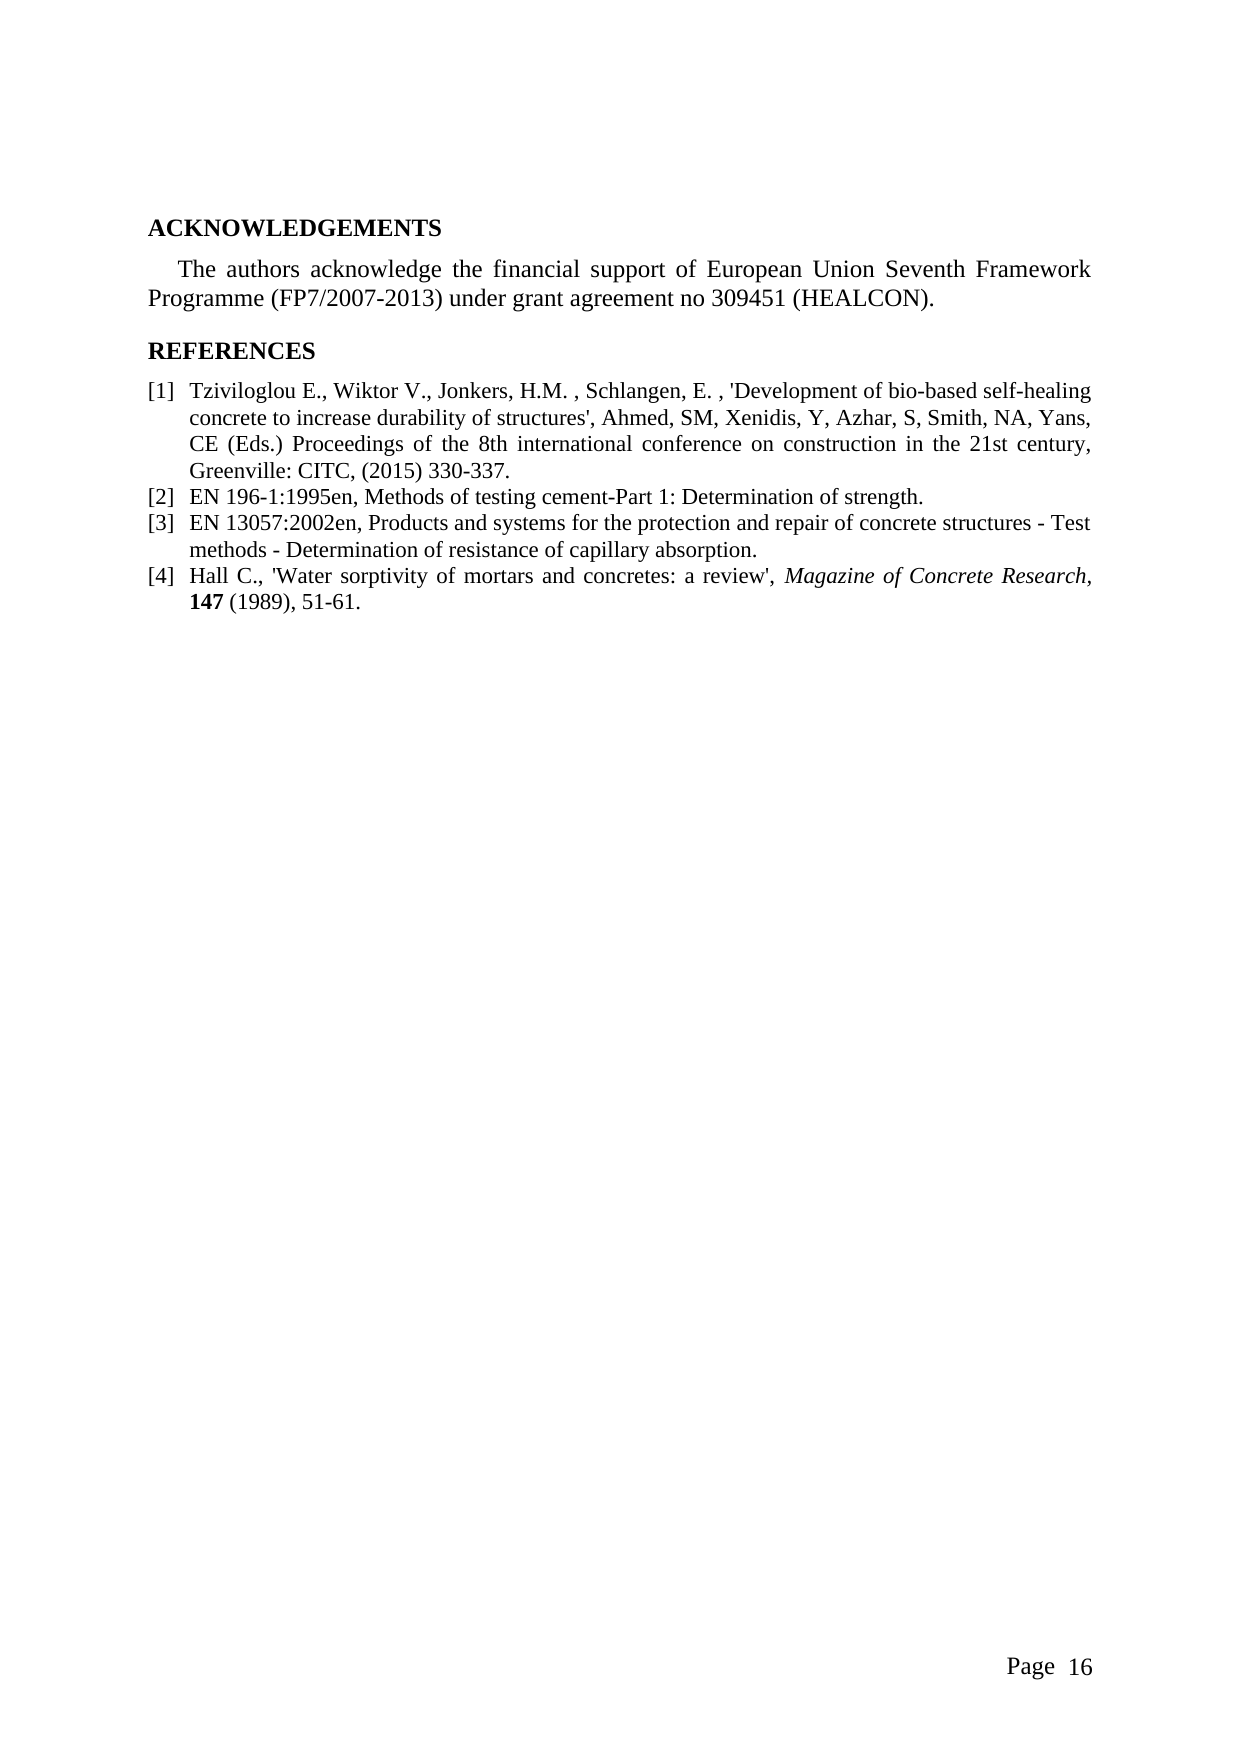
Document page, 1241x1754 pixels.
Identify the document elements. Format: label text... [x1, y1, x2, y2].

text EN 196-1:1995en, Methods of testing cement-Part 1: Determination of strength. [148, 483, 1092, 509]
text The authors acknowledge the financial support of European Union Seventh Framework Programme (FP7/2007-2013) under grant agreement no 309451 (HEALCON). [148, 254, 1092, 311]
subtitle REFERENCES [148, 336, 1092, 365]
text Tziviloglou E., Wiktor V., Jonkers, H.M. , Schlangen, E. , 'Development of bio-based self-healing concrete to increase durability of structures', Ahmed, SM, Xenidis, Y, Azhar, S, Smith, NA, Yans, CE (Eds.) Proceedings of the 8th international conference on construction in the 21st century, Greenville: CITC, (2015) 330-337. [148, 378, 1092, 483]
text Hall C., 'Water sorptivity of mortars and concretes: a review', Magazine of Concrete Research, 147 (1989), 51-61. [148, 562, 1092, 615]
subtitle ACKNOWLEDGEMENTS [148, 213, 1092, 241]
text EN 13057:2002en, Products and systems for the protection and repair of concrete structures - Test methods - Determination of resistance of capillary absorption. [148, 509, 1092, 562]
